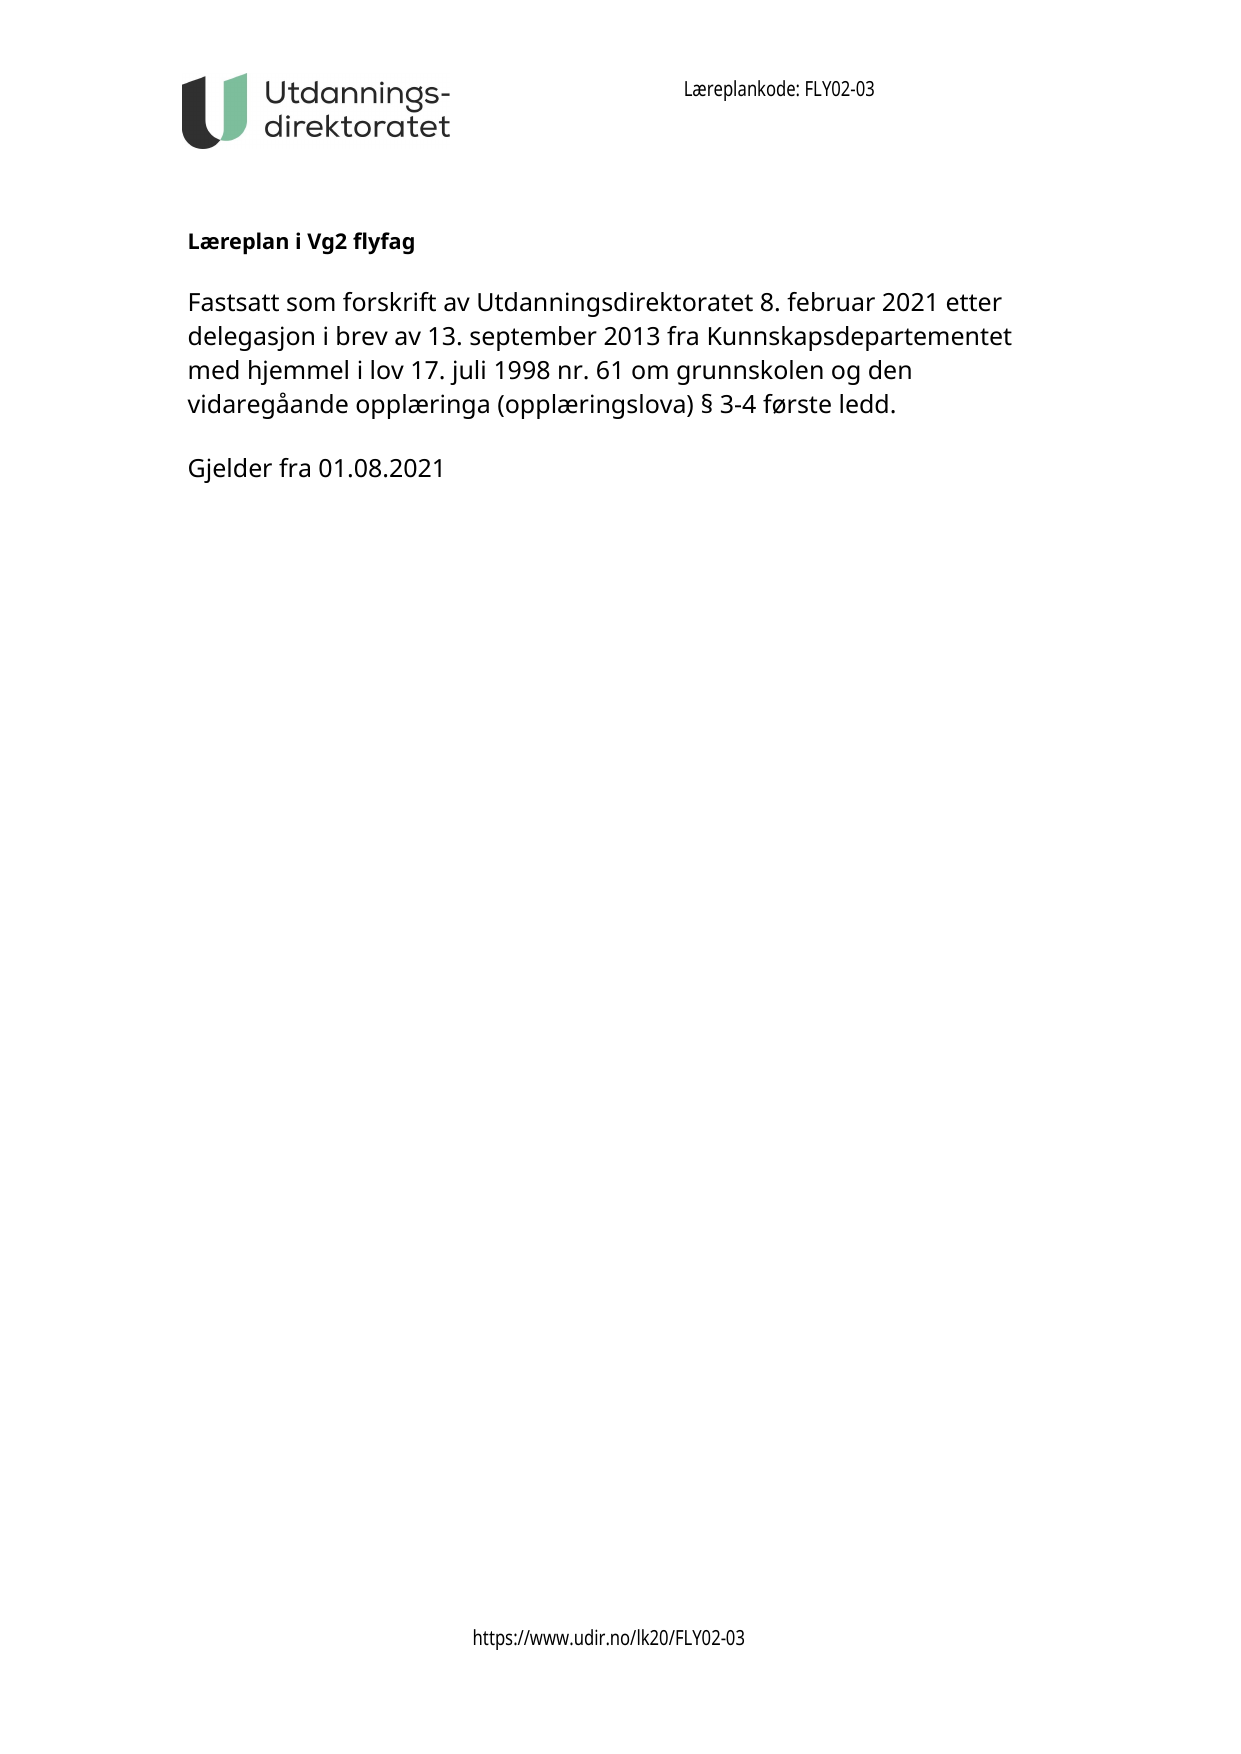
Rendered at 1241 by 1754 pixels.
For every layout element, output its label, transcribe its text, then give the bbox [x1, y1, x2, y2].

picture [182, 73, 450, 149]
subtitle Læreplan i Vg2 flyfag [187, 205, 1053, 256]
text Fastsatt som forskrift av Utdanningsdirektoratet 8. februar 2021 etter delegasjon i brev av 13. september 2013 fra Kunnskapsdepartementet med hjemmel i lov 17. juli 1998 nr. 61 om grunnskolen og den vidaregåande opplæringa (opplæringslova) § 3-4 første ledd. [187, 285, 1053, 421]
text Gjelder fra 01.08.2021 [187, 450, 1053, 484]
